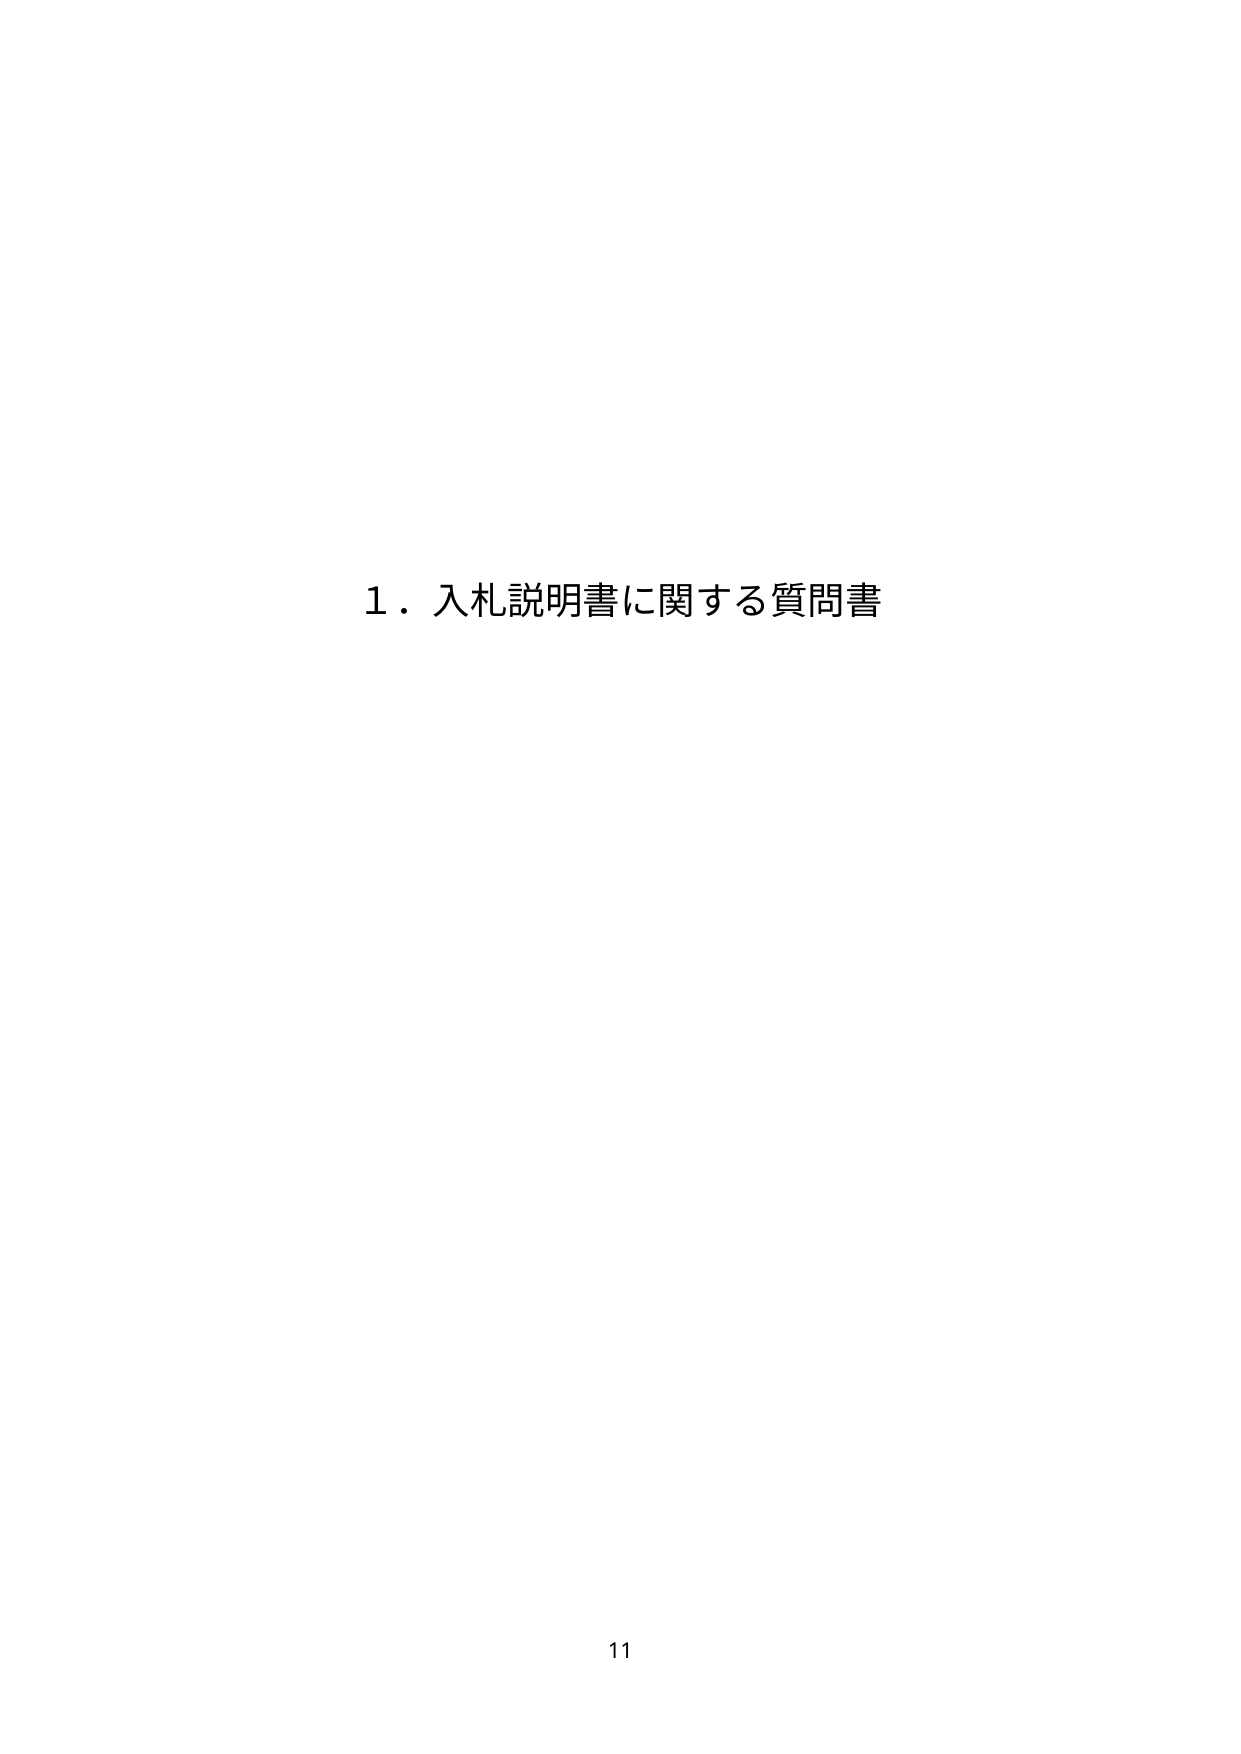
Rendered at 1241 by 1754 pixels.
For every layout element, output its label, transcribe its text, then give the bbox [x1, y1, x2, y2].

subtitle １．入札説明書に関する質問書 [136, 558, 1104, 638]
